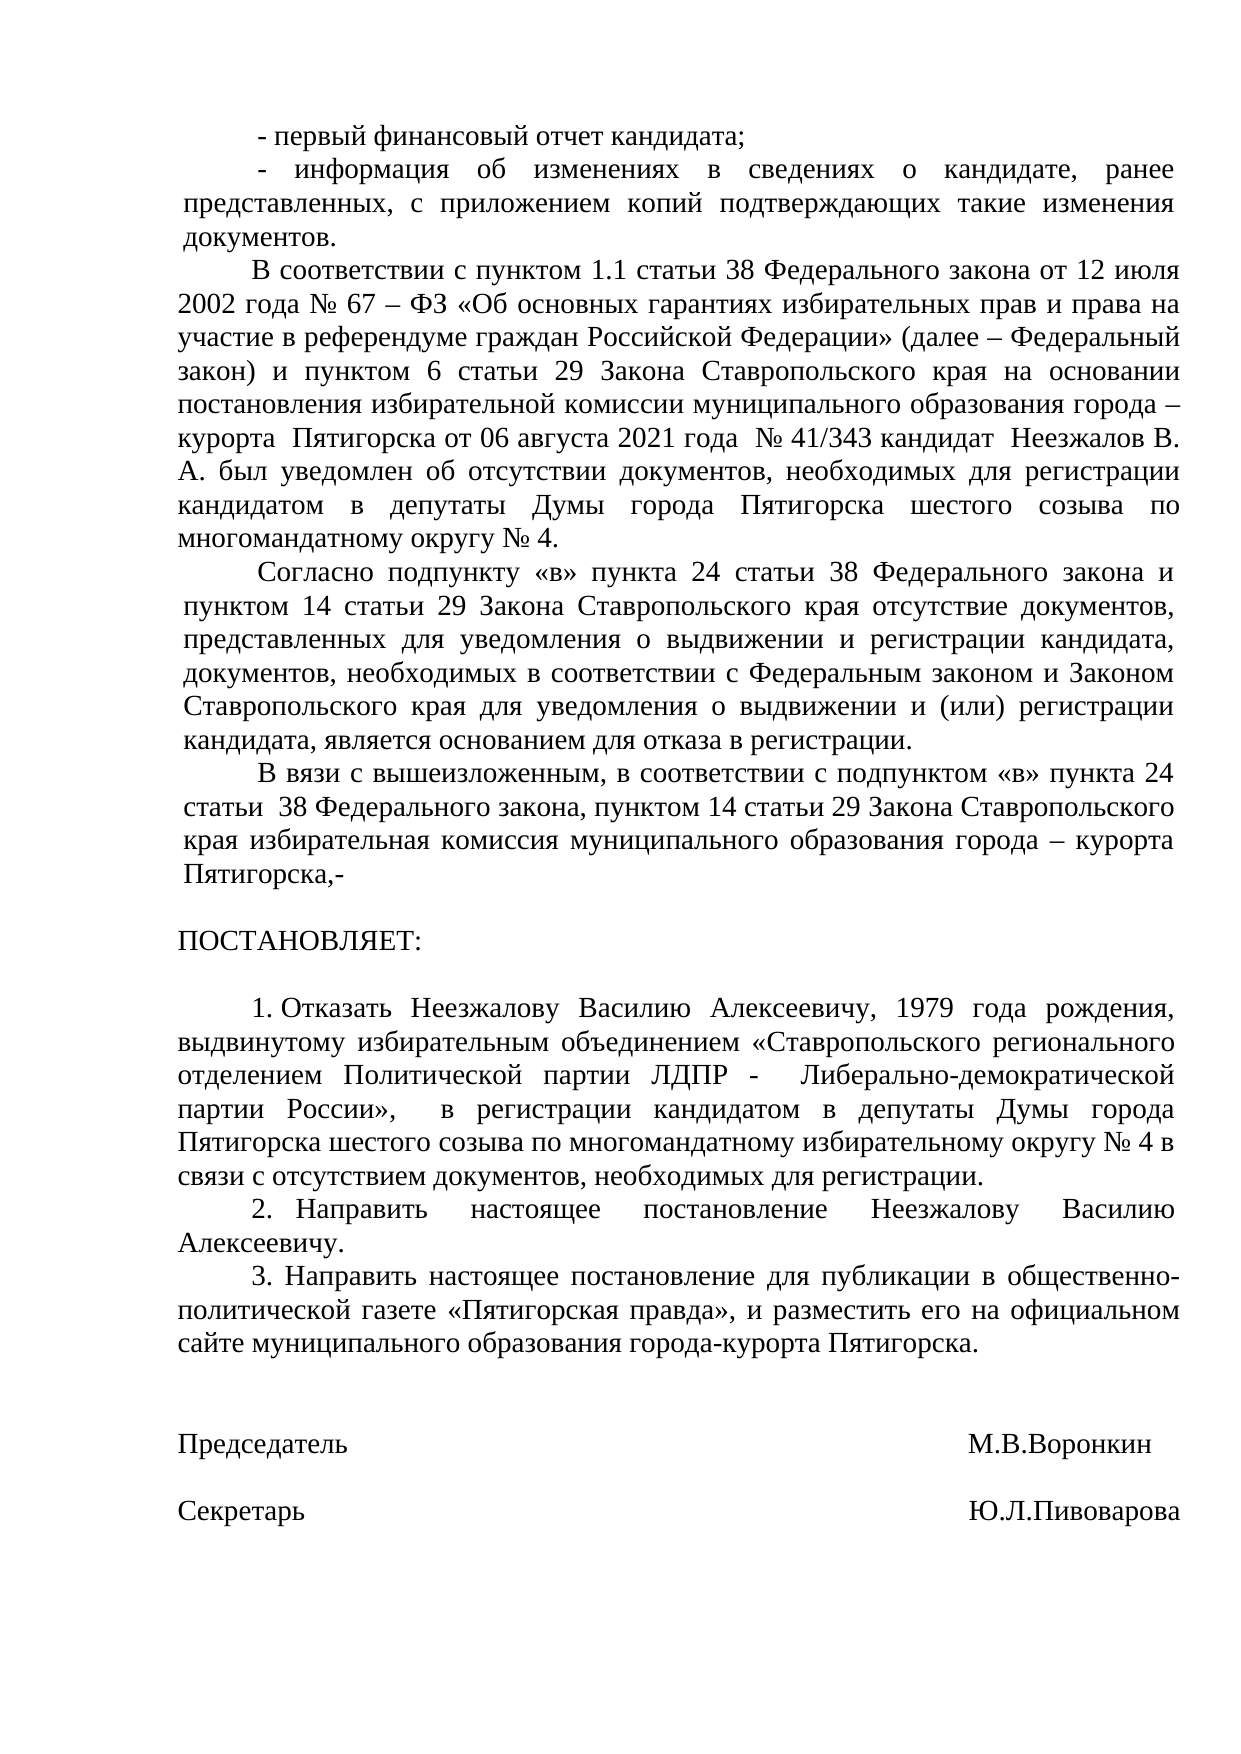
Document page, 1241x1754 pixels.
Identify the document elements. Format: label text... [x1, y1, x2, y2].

text Секретарь Ю.Л.Пивоварова [177, 1493, 1181, 1527]
list Отказать Неезжалову Василию Алексеевичу, 1979 года рождения, выдвинутому избирательным объединением «Ставропольского регионального отделением Политической партии ЛДПР - Либерально-демократической партии России», в регистрации кандидатом в депутаты Думы города Пятигорска шестого созыва по многомандатному избирательному округу № 4 в связи с отсутствием документов, необходимых для регистрации. [177, 990, 1175, 1191]
text 3. Направить настоящее постановление для публикации в общественно-политической газете «Пятигорская правда», и разместить его на официальном сайте муниципального образования города-курорта Пятигорска. [177, 1258, 1181, 1359]
text - первый финансовый отчет кандидата; [183, 118, 1175, 152]
text - информация об изменениях в сведениях о кандидате, ранее представленных, с приложением копий подтверждающих такие изменения документов. [183, 152, 1175, 252]
text В соответствии с пунктом 1.1 статьи 38 Федерального закона от 12 июля 2002 года № 67 – ФЗ «Об основных гарантиях избирательных прав и права на участие в референдуме граждан Российской Федерации» (далее – Федеральный закон) и пунктом 6 статьи 29 Закона Ставропольского края на основании постановления избирательной комиссии муниципального образования города – курорта Пятигорска от 06 августа 2021 года № 41/343 кандидат Неезжалов В. А. был уведомлен об отсутствии документов, необходимых для регистрации кандидатом в депутаты Думы города Пятигорска шестого созыва по многомандатному округу № 4. [177, 252, 1181, 554]
text Согласно подпункту «в» пункта 24 статьи 38 Федерального закона и пунктом 14 статьи 29 Закона Ставропольского края отсутствие документов, представленных для уведомления о выдвижении и регистрации кандидата, документов, необходимых в соответствии с Федеральным законом и Законом Ставропольского края для уведомления о выдвижении и (или) регистрации кандидата, является основанием для отказа в регистрации. [183, 554, 1175, 755]
list Направить настоящее постановление Неезжалову Василию Алексеевичу. [177, 1191, 1175, 1258]
text Председатель М.В.Воронкин [177, 1426, 1181, 1460]
text В вязи с вышеизложенным, в соответствии с подпунктом «в» пункта 24 статьи 38 Федерального закона, пунктом 14 статьи 29 Закона Ставропольского края избирательная комиссия муниципального образования города – курорта Пятигорска,- [183, 755, 1175, 889]
text ПОСТАНОВЛЯЕТ: [177, 923, 1175, 957]
